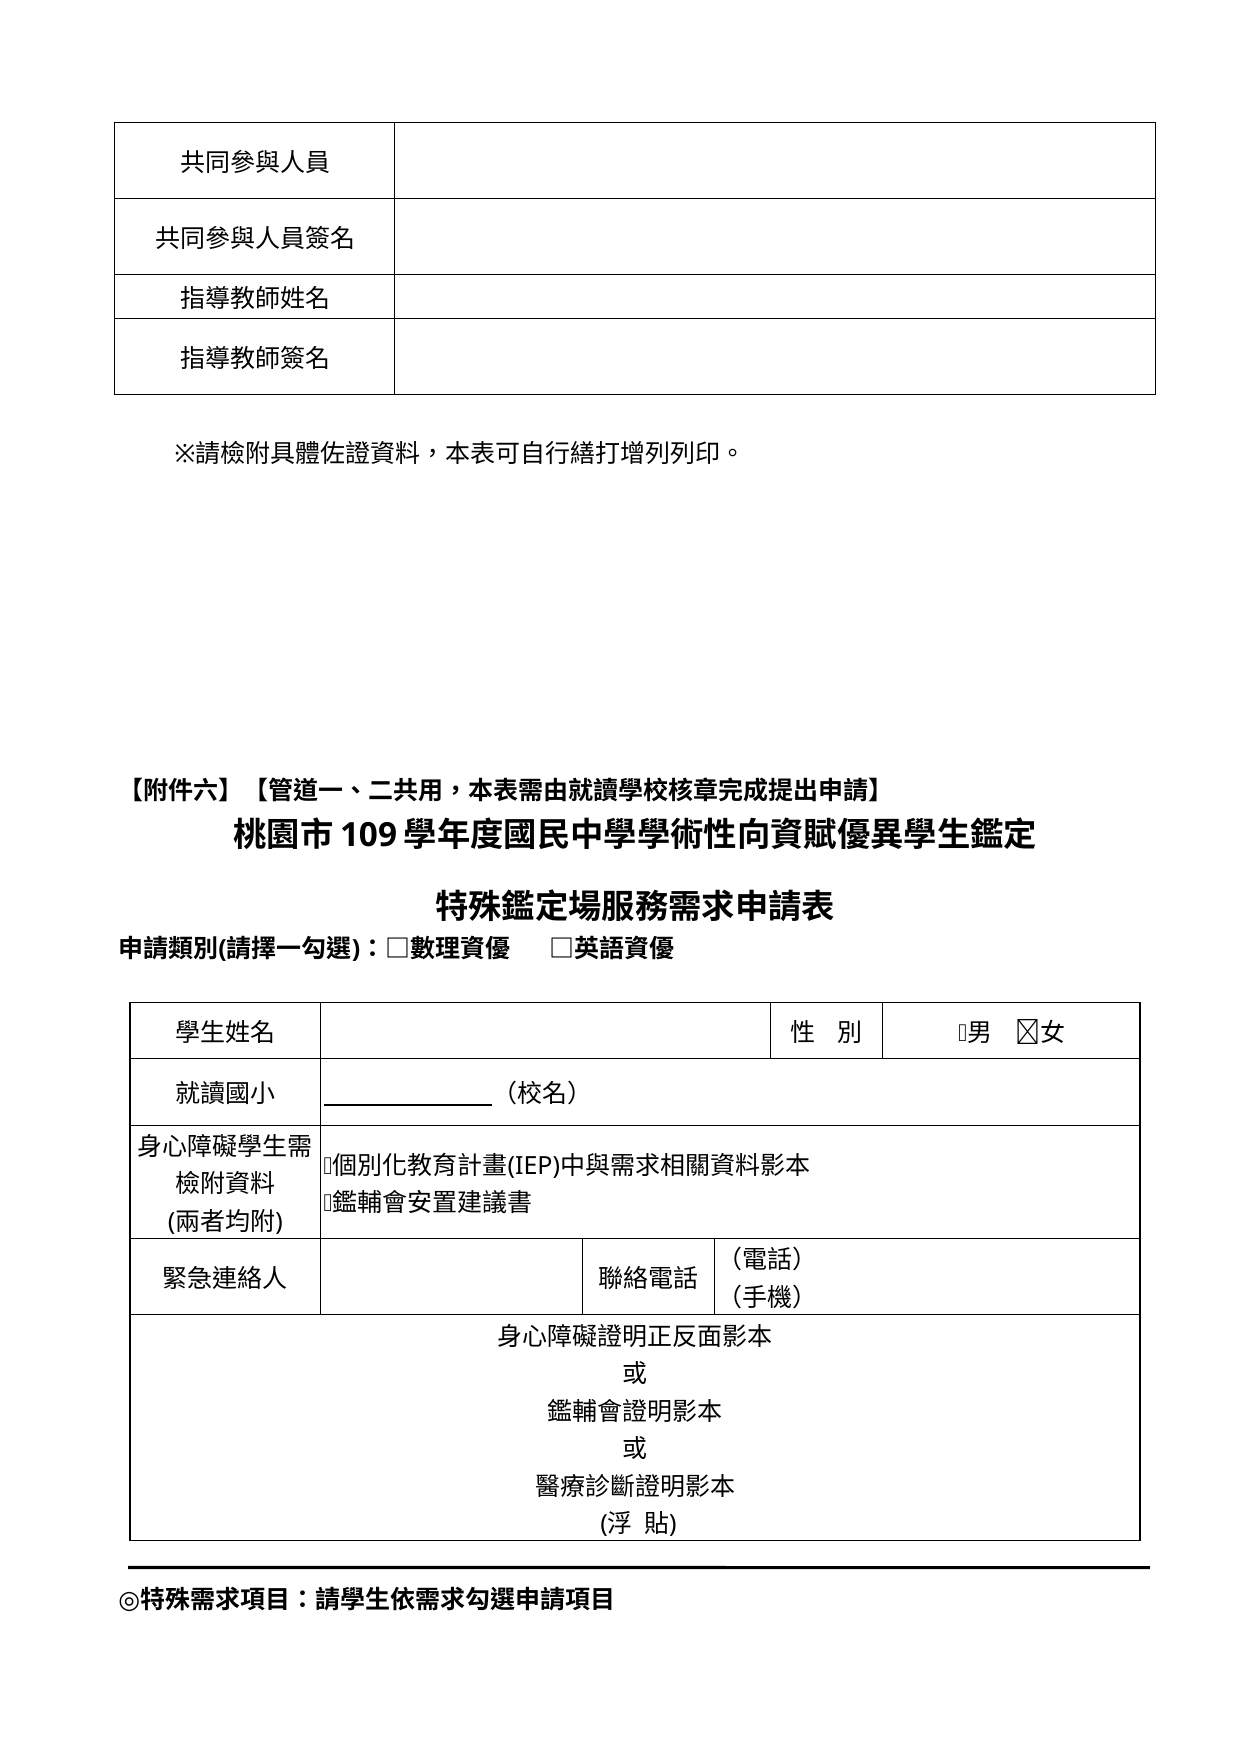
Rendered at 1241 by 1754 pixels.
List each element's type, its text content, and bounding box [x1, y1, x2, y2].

table_cell 個別化教育計畫(IEP)中與需求相關資料影本 鑑輔會安置建議書 [321, 1126, 1139, 1238]
table_header [321, 1003, 770, 1057]
text 【附件六】【管道一、二共用，本表需由就讀學校核章完成提出申請】 [118, 770, 1152, 807]
table_cell [395, 123, 1155, 198]
table_cell 共同參與人員 [115, 123, 394, 198]
table_cell 聯絡電話 [583, 1239, 714, 1314]
table_cell 指導教師姓名 [115, 275, 394, 318]
text ※請檢附具體佐證資料，本表可自行繕打增列列印。 [174, 432, 1152, 470]
table_cell [395, 319, 1155, 394]
table_cell 指導教師簽名 [115, 319, 394, 394]
table_cell 身心障礙學生需檢附資料 (兩者均附) [131, 1126, 320, 1238]
text ◎特殊需求項目：請學生依需求勾選申請項目 [118, 1579, 1152, 1616]
text 桃園市109學年度國民中學學術性向資賦優異學生鑑定 [118, 807, 1152, 856]
text 申請類別(請擇一勾選)：□數理資優 □英語資優 [118, 928, 1152, 966]
table_header 學生姓名 [131, 1003, 320, 1057]
table_cell 緊急連絡人 [131, 1239, 320, 1314]
table_cell （電話） （手機） [715, 1239, 1139, 1314]
table_cell 身心障礙證明正反面影本 或 鑑輔會證明影本 或 醫療診斷證明影本 (浮 貼) [131, 1315, 1139, 1540]
table_cell [395, 199, 1155, 274]
table_cell （校名） [321, 1059, 1139, 1125]
table_cell 共同參與人員簽名 [115, 199, 394, 274]
table_cell 就讀國小 [131, 1059, 320, 1125]
table_cell [321, 1239, 582, 1314]
text 特殊鑑定場服務需求申請表 [118, 880, 1152, 928]
table_cell [395, 275, 1155, 318]
table_header 男 女 [883, 1003, 1139, 1057]
table_header 性 別 [771, 1003, 882, 1057]
